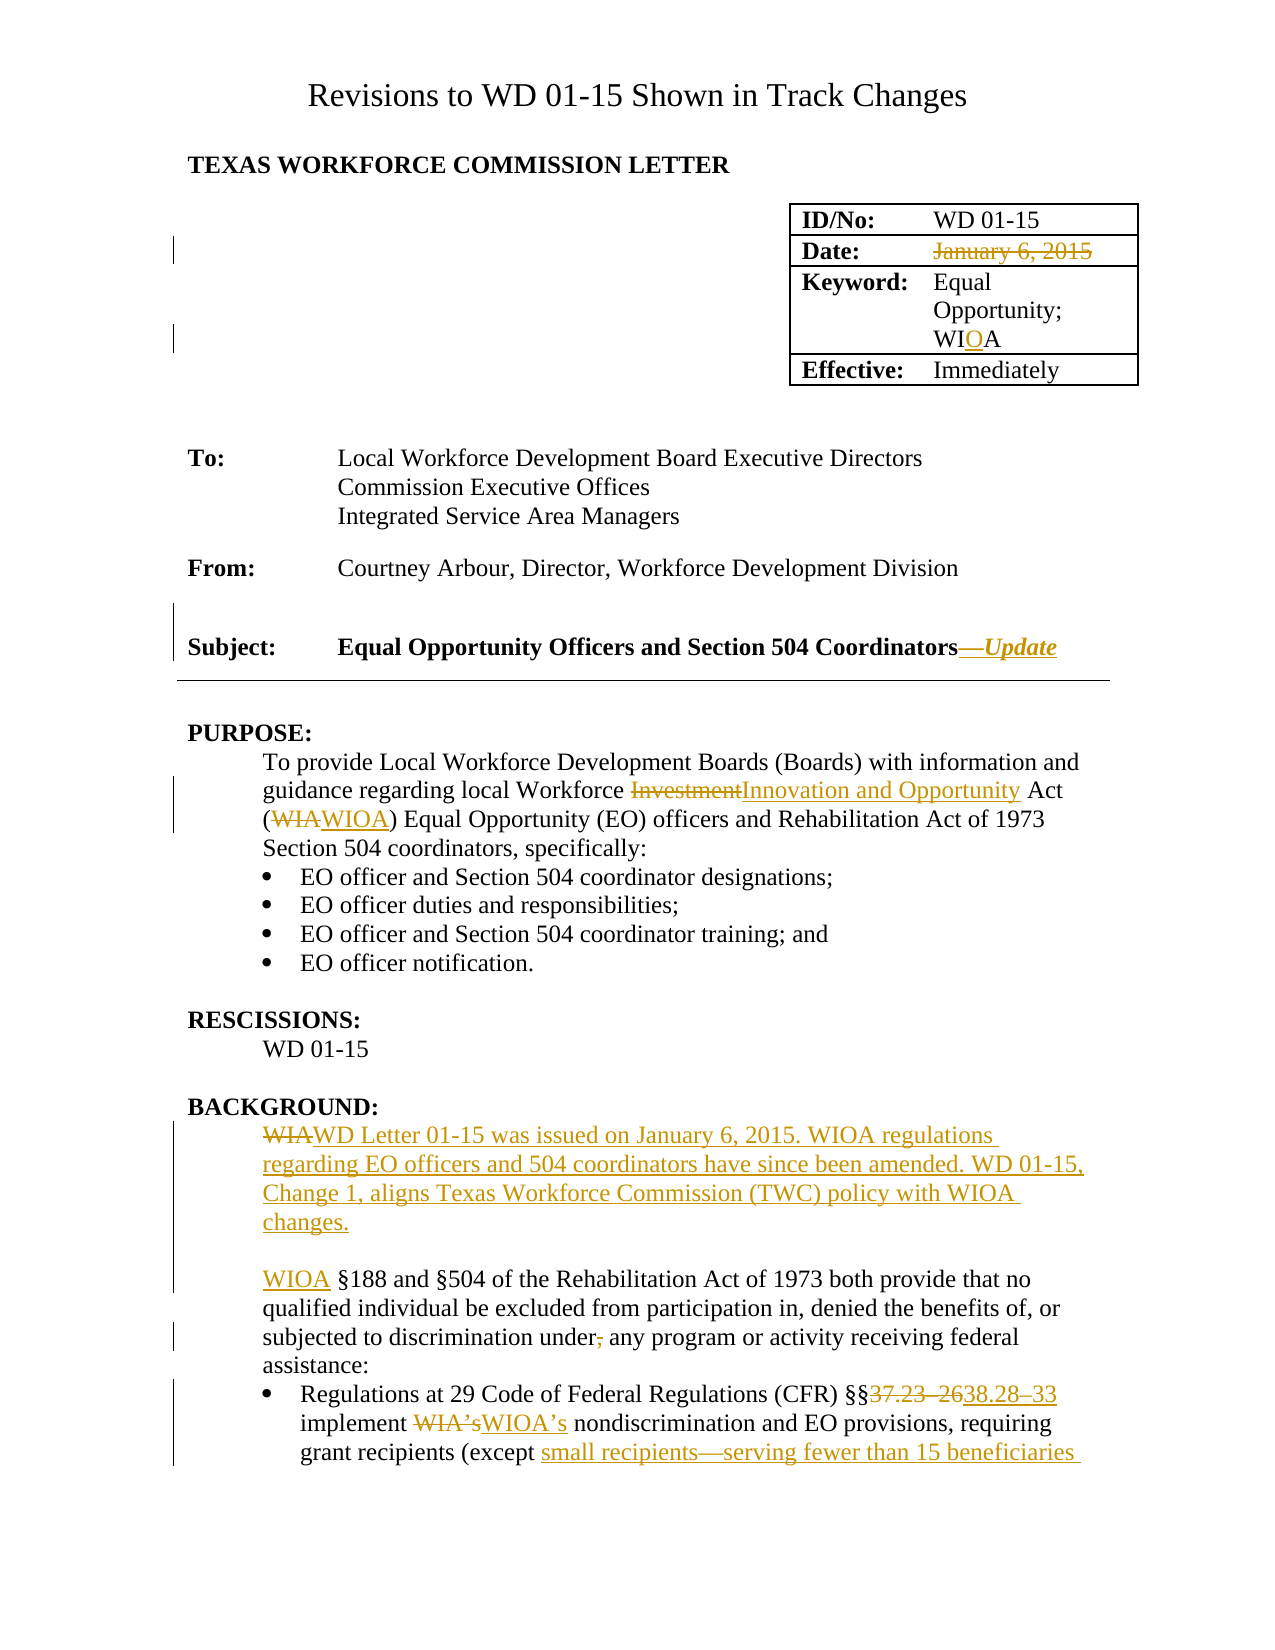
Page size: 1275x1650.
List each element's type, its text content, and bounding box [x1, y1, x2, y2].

table_header ID/No: [791, 205, 922, 234]
text Subject: Equal Opportunity Officers and Section 504 Coordinators [187, 632, 1087, 661]
list EO officer and Section 504 coordinator designations; [262, 862, 1087, 891]
list EO officer and Section 504 coordinator training; and [262, 919, 1087, 948]
text PURPOSE: [187, 718, 1087, 747]
text §188 and §504 of the Rehabilitation Act of 1973 both provide that no qualified individual be excluded from participation in, denied the benefits of, or subjected to discrimination under any program or activity receiving federal assistance: [262, 1264, 1087, 1379]
list EO officer duties and responsibilities; [262, 891, 1087, 919]
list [262, 1379, 1087, 1466]
table_cell Keyword: [791, 267, 922, 353]
text WD 01-15 [187, 1034, 1087, 1063]
table_cell Equal Opportunity; WIA [922, 267, 1137, 353]
text integrated service area managers [262, 501, 1087, 529]
text BACKGROUND: [187, 1092, 1087, 1121]
text To provide Local Workforce Development Boards (Boards) with information and guidance regarding local Workforce Act () Equal Opportunity (EO) officers and Rehabilitation Act of 1973 Section 504 coordinators, specifically: [187, 747, 1087, 862]
text Commission Executive Offices [187, 472, 1087, 501]
subtitle WORKFORCE COMMISSION LETTER [187, 150, 1087, 179]
table_header WD 01-15 [922, 205, 1137, 234]
list EO officer notification. [262, 948, 1087, 977]
table_cell Immediately [922, 355, 1137, 384]
table_cell Effective: [791, 355, 922, 384]
text From: Courtney Arbour, Director, Workforce Development Division [187, 553, 1087, 582]
text To: Local Workforce Development Board Executive Directors [187, 443, 1087, 472]
table_cell [922, 236, 1137, 264]
table_cell Date: [791, 236, 922, 264]
text RESCISSIONS: [187, 1006, 1087, 1034]
